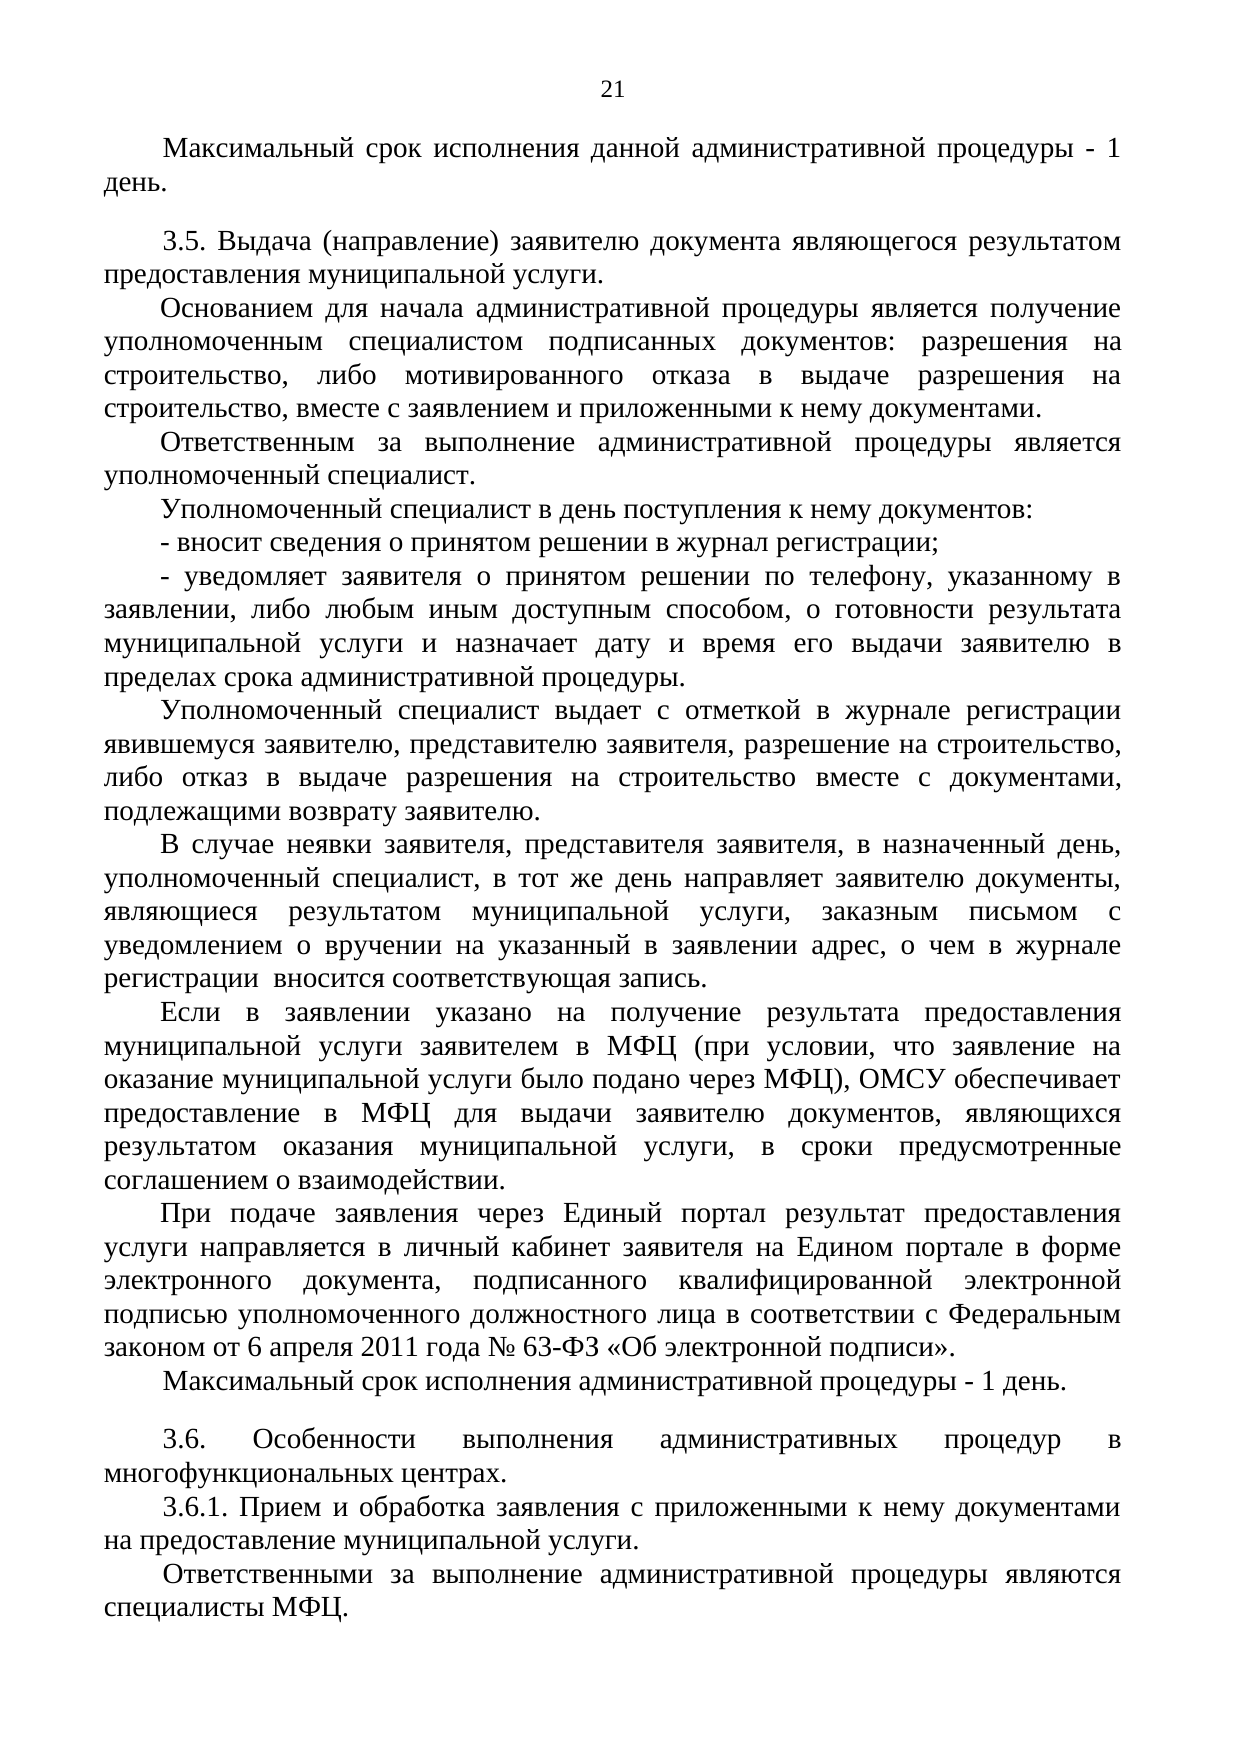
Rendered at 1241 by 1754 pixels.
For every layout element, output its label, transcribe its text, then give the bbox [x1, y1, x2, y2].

text Ответственными за выполнение административной процедуры являются специалисты МФЦ. [103, 1556, 1122, 1623]
text Максимальный срок исполнения административной процедуры - 1 день. [103, 1363, 1122, 1397]
text - вносит сведения о принятом решении в журнал регистрации; [103, 524, 1122, 558]
text - уведомляет заявителя о принятом решении по телефону, указанному в заявлении, либо любым иным доступным способом, о готовности результата муниципальной услуги и назначает дату и время его выдачи заявителю в пределах срока административной процедуры. [103, 558, 1122, 692]
text Уполномоченный специалист выдает с отметкой в журнале регистрации явившемуся заявителю, представителю заявителя, разрешение на строительство, либо отказ в выдаче разрешения на строительство вместе с документами, подлежащими возврату заявителю. [103, 692, 1122, 826]
text Если в заявлении указано на получение результата предоставления муниципальной услуги заявителем в МФЦ (при условии, что заявление на оказание муниципальной услуги было подано через МФЦ), ОМСУ обеспечивает предоставление в МФЦ для выдачи заявителю документов, являющихся результатом оказания муниципальной услуги, в сроки предусмотренные соглашением о взаимодействии. [103, 994, 1122, 1195]
text Ответственным за выполнение административной процедуры является уполномоченный специалист. [103, 424, 1122, 491]
text 3.5. Выдача (направление) заявителю документа являющегося результатом предоставления муниципальной услуги. [103, 223, 1122, 290]
text В случае неявки заявителя, представителя заявителя, в назначенный день, уполномоченный специалист, в тот же день направляет заявителю документы, являющиеся результатом муниципальной услуги, заказным письмом с уведомлением о вручении на указанный в заявлении адрес, о чем в журнале регистрации вносится соответствующая запись. [103, 826, 1122, 994]
text Максимальный срок исполнения данной административной процедуры - 1 день. [103, 131, 1122, 198]
text Уполномоченный специалист в день поступления к нему документов: [103, 491, 1122, 524]
text 3.6.1. Прием и обработка заявления с приложенными к нему документами на предоставление муниципальной услуги. [103, 1489, 1122, 1556]
text 3.6. Особенности выполнения административных процедур в многофункциональных центрах. [103, 1422, 1122, 1489]
text При подаче заявления через Единый портал результат предоставления услуги направляется в личный кабинет заявителя на Едином портале в форме электронного документа, подписанного квалифицированной электронной подписью уполномоченного должностного лица в соответствии с Федеральным законом от 6 апреля 2011 года № 63-ФЗ «Об электронной подписи». [103, 1195, 1122, 1363]
text Основанием для начала административной процедуры является получение уполномоченным специалистом подписанных документов: разрешения на строительство, либо мотивированного отказа в выдаче разрешения на строительство, вместе с заявлением и приложенными к нему документами. [103, 290, 1122, 424]
